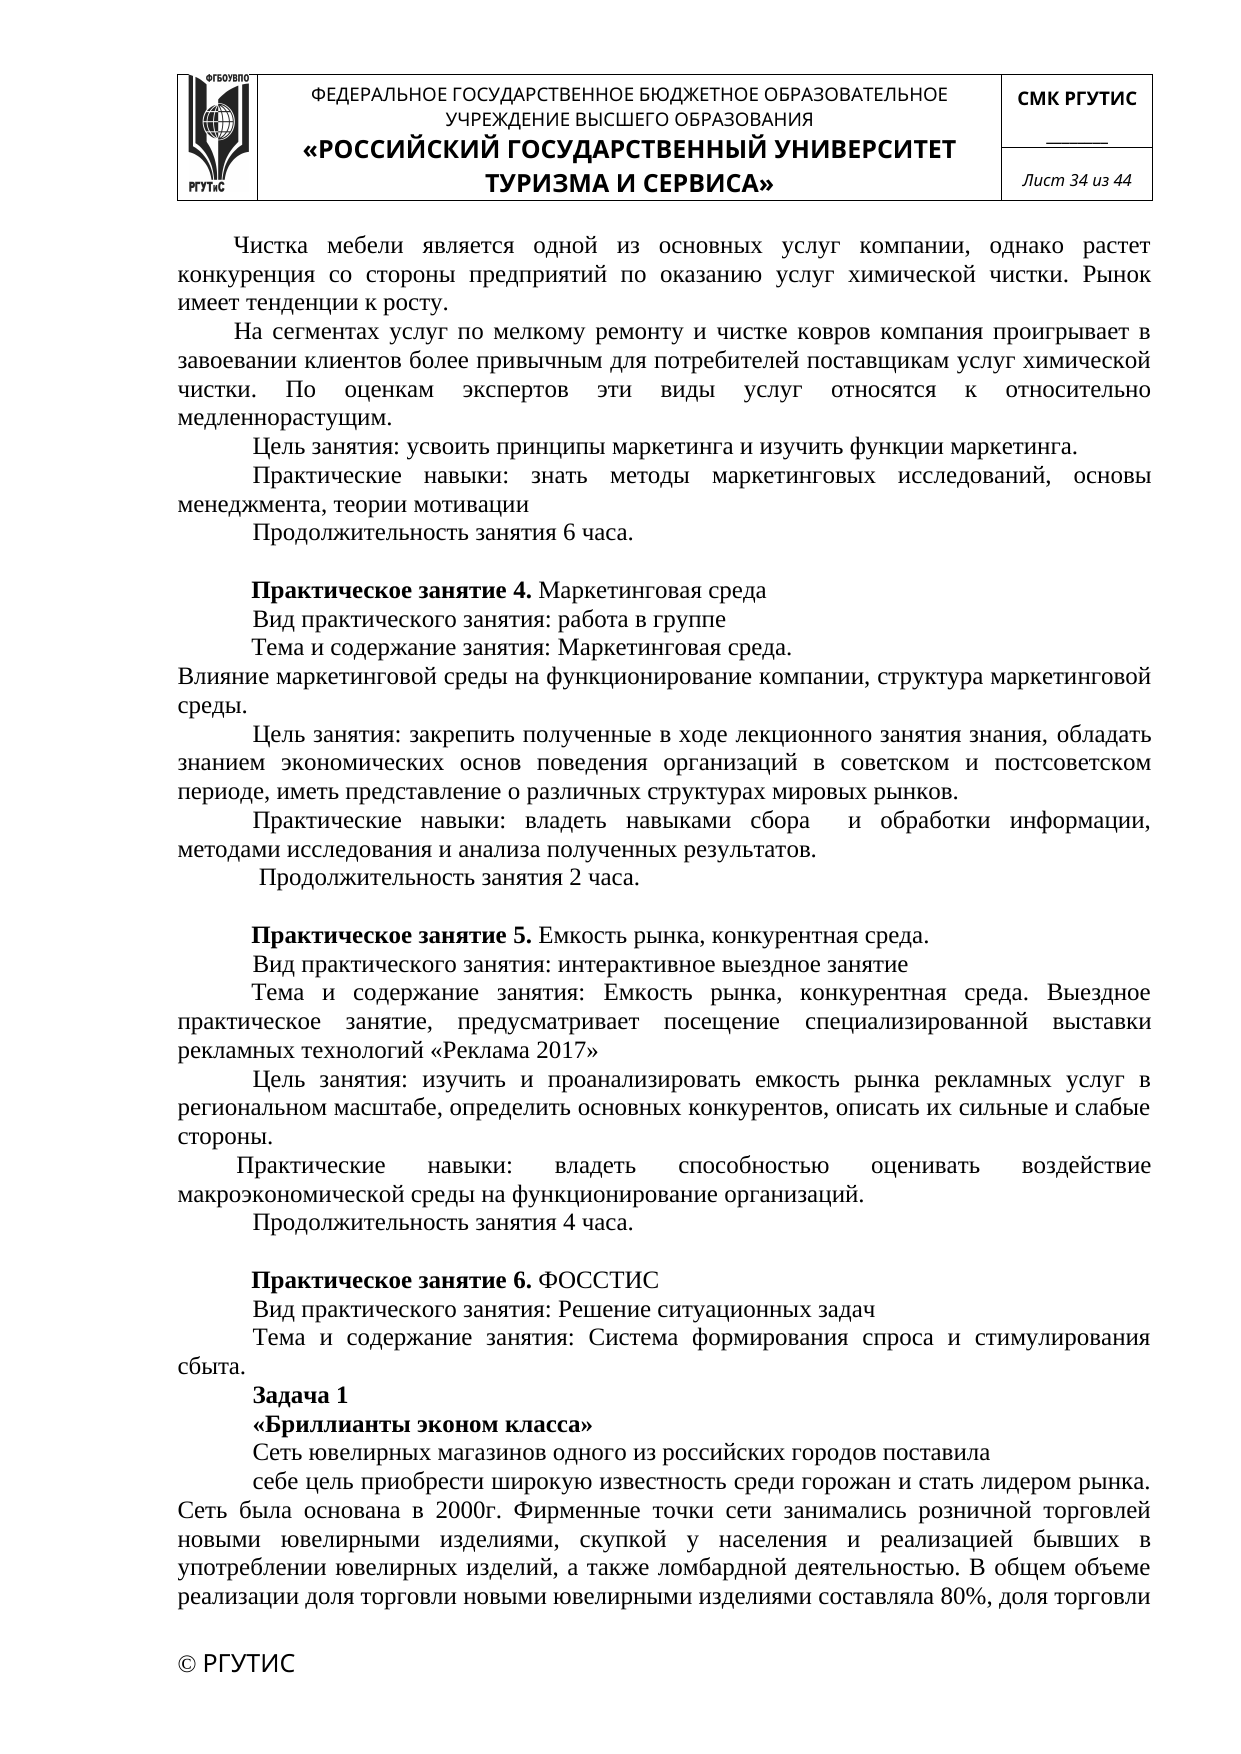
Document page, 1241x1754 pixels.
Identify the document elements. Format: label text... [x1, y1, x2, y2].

text Цель занятия: изучить и проанализировать емкость рынка рекламных услуг в региональном масштабе, определить основных конкурентов, описать их сильные и слабые стороны. [177, 1064, 1152, 1150]
text Сеть ювелирных магазинов одного из российских городов поставила [177, 1437, 1152, 1466]
text Продолжительность занятия 6 часа. [177, 517, 1152, 546]
picture [188, 74, 249, 192]
text Цель занятия: усвоить принципы маркетинга и изучить функции маркетинга. [177, 431, 1152, 460]
text Практические навыки: знать методы маркетинговых исследований, основы менеджмента, теории мотивации [177, 460, 1152, 517]
text Задача 1 [177, 1380, 1152, 1409]
text Практическое занятие 4. Маркетинговая среда [177, 575, 1152, 604]
text Практическое занятие 5. Емкость рынка, конкурентная среда. [177, 920, 1152, 949]
text Чистка мебели является одной из основных услуг компании, однако растет конкуренция со стороны предприятий по оказанию услуг химической чистки. Рынок имеет тенденции к росту. [177, 230, 1152, 316]
text «Бриллианты эконом класса» [177, 1409, 1152, 1437]
text Вид практического занятия: работа в группе [177, 604, 1152, 632]
text Продолжительность занятия 4 часа. [177, 1207, 1152, 1236]
text Цель занятия: закрепить полученные в ходе лекционного занятия знания, обладать знанием экономических основ поведения организаций в советском и постсоветском периоде, иметь представление о различных структурах мировых рынков. [177, 719, 1152, 805]
text Практические навыки: владеть навыками сбора и обработки информации, методами исследования и анализа полученных результатов. [177, 805, 1152, 862]
text Практические навыки: владеть способностью оценивать воздействие макроэкономической среды на функционирование организаций. [177, 1150, 1152, 1207]
text Тема и содержание занятия: Маркетинговая среда. [177, 632, 1152, 661]
text Вид практического занятия: интерактивное выездное занятие [177, 949, 1152, 977]
text На сегментах услуг по мелкому ремонту и чистке ковров компания проигрывает в завоевании клиентов более привычным для потребителей поставщикам услуг химической чистки. По оценкам экспертов эти виды услуг относятся к относительно медленнорастущим. [177, 316, 1152, 431]
text Влияние маркетинговой среды на функционирование компании, структура маркетинговой среды. [177, 661, 1152, 719]
text Практическое занятие 6. ФОССТИС [177, 1265, 1152, 1294]
text Тема и содержание занятия: Система формирования спроса и стимулирования сбыта. [177, 1322, 1152, 1380]
text Вид практического занятия: Решение ситуационных задач [177, 1294, 1152, 1322]
text Тема и содержание занятия: Емкость рынка, конкурентная среда. Выездное практическое занятие, предусматривает посещение специализированной выставки рекламных технологий «Реклама 2017» [177, 977, 1152, 1064]
text Продолжительность занятия 2 часа. [177, 862, 1152, 891]
